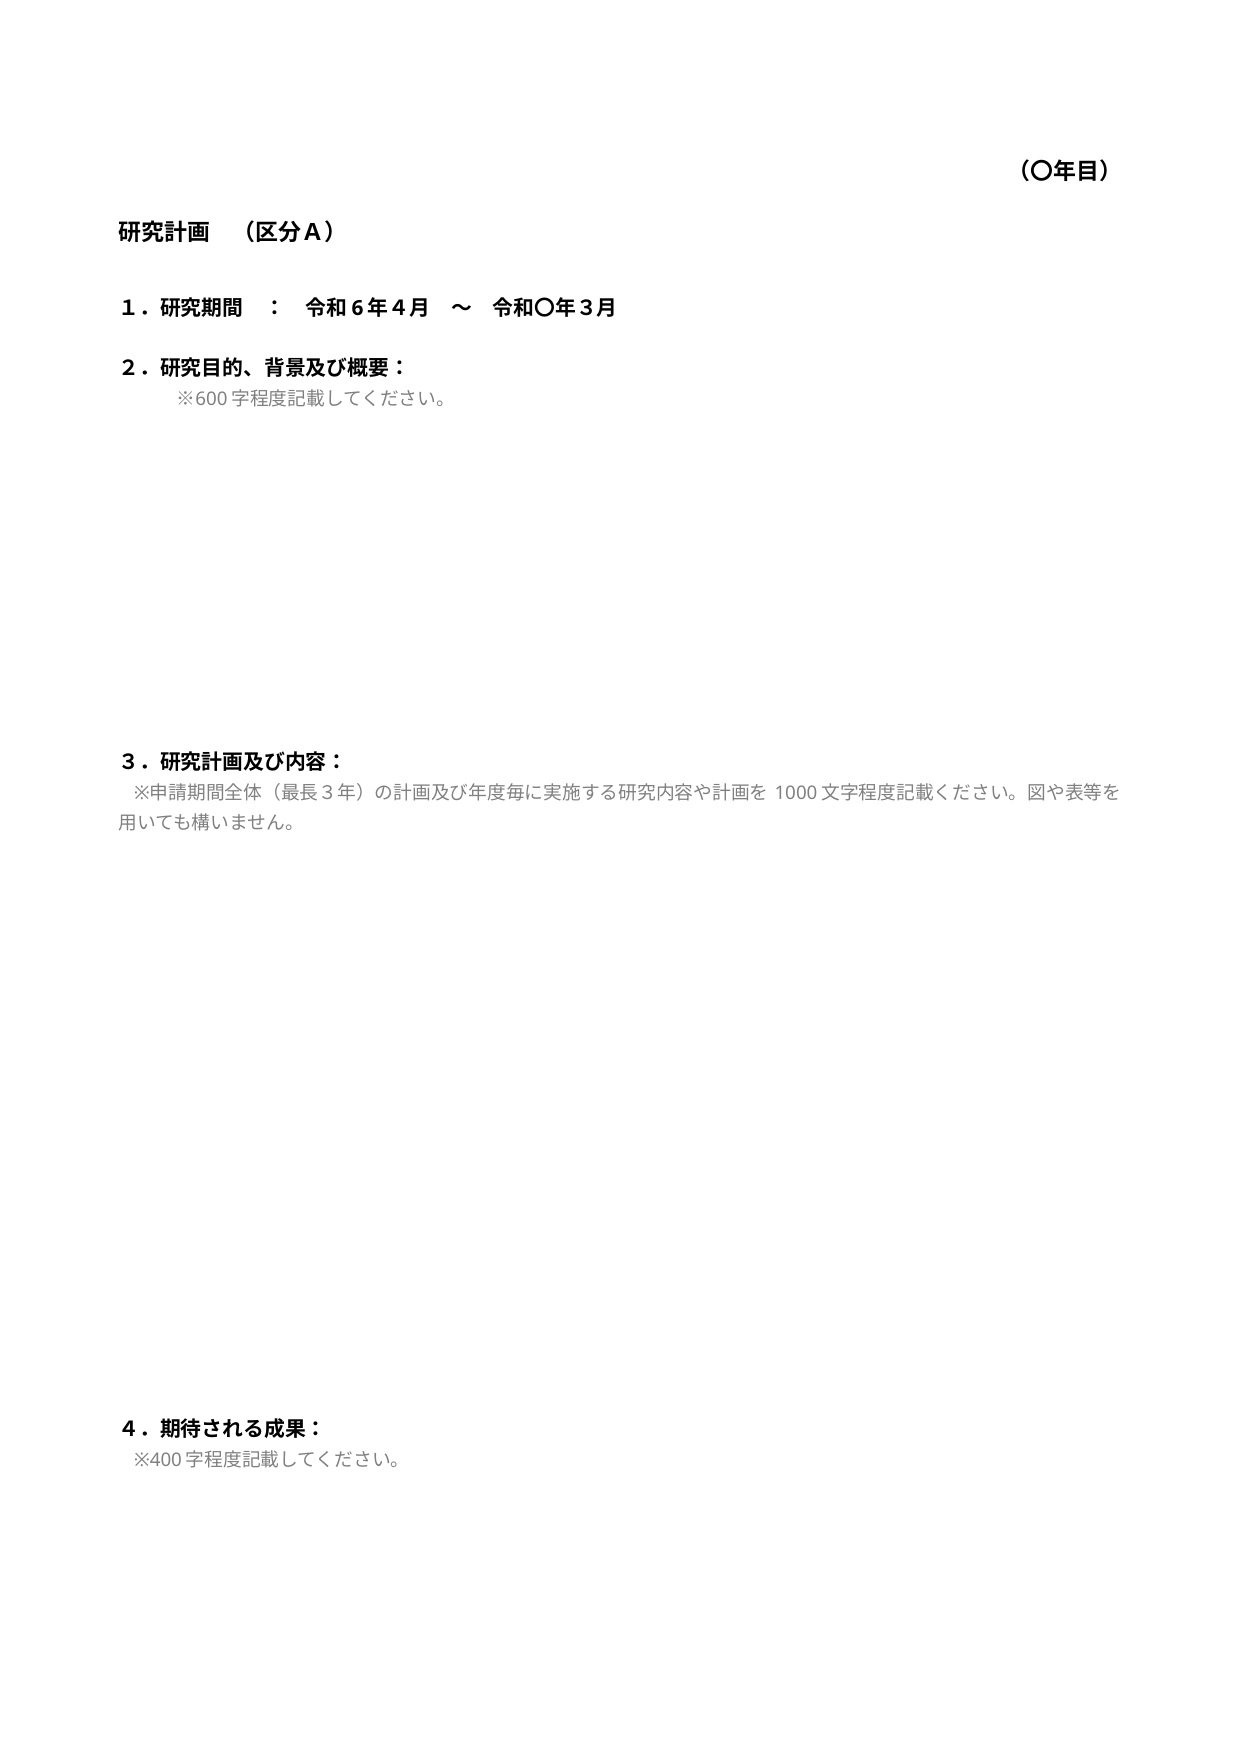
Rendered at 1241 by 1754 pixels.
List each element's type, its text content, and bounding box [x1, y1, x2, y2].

text ３．研究計画及び内容： [118, 746, 1122, 776]
text ※400字程度記載してください。 [118, 1443, 1122, 1473]
text ※600字程度記載してください。 [118, 382, 1122, 412]
text ※申請期間全体（最長３年）の計画及び年度毎に実施する研究内容や計画を1000文字程度記載ください。図や表等を用いても構いません。 [118, 776, 1122, 837]
text １．研究期間 ： 令和6年４月 ～ 令和〇年３月 [118, 291, 1122, 321]
text 研究計画 （区分Ａ） [118, 200, 1122, 261]
text ２．研究目的、背景及び概要： [118, 352, 1122, 382]
text （〇年目） [118, 139, 1122, 200]
text ４．期待される成果： [118, 1412, 1122, 1443]
